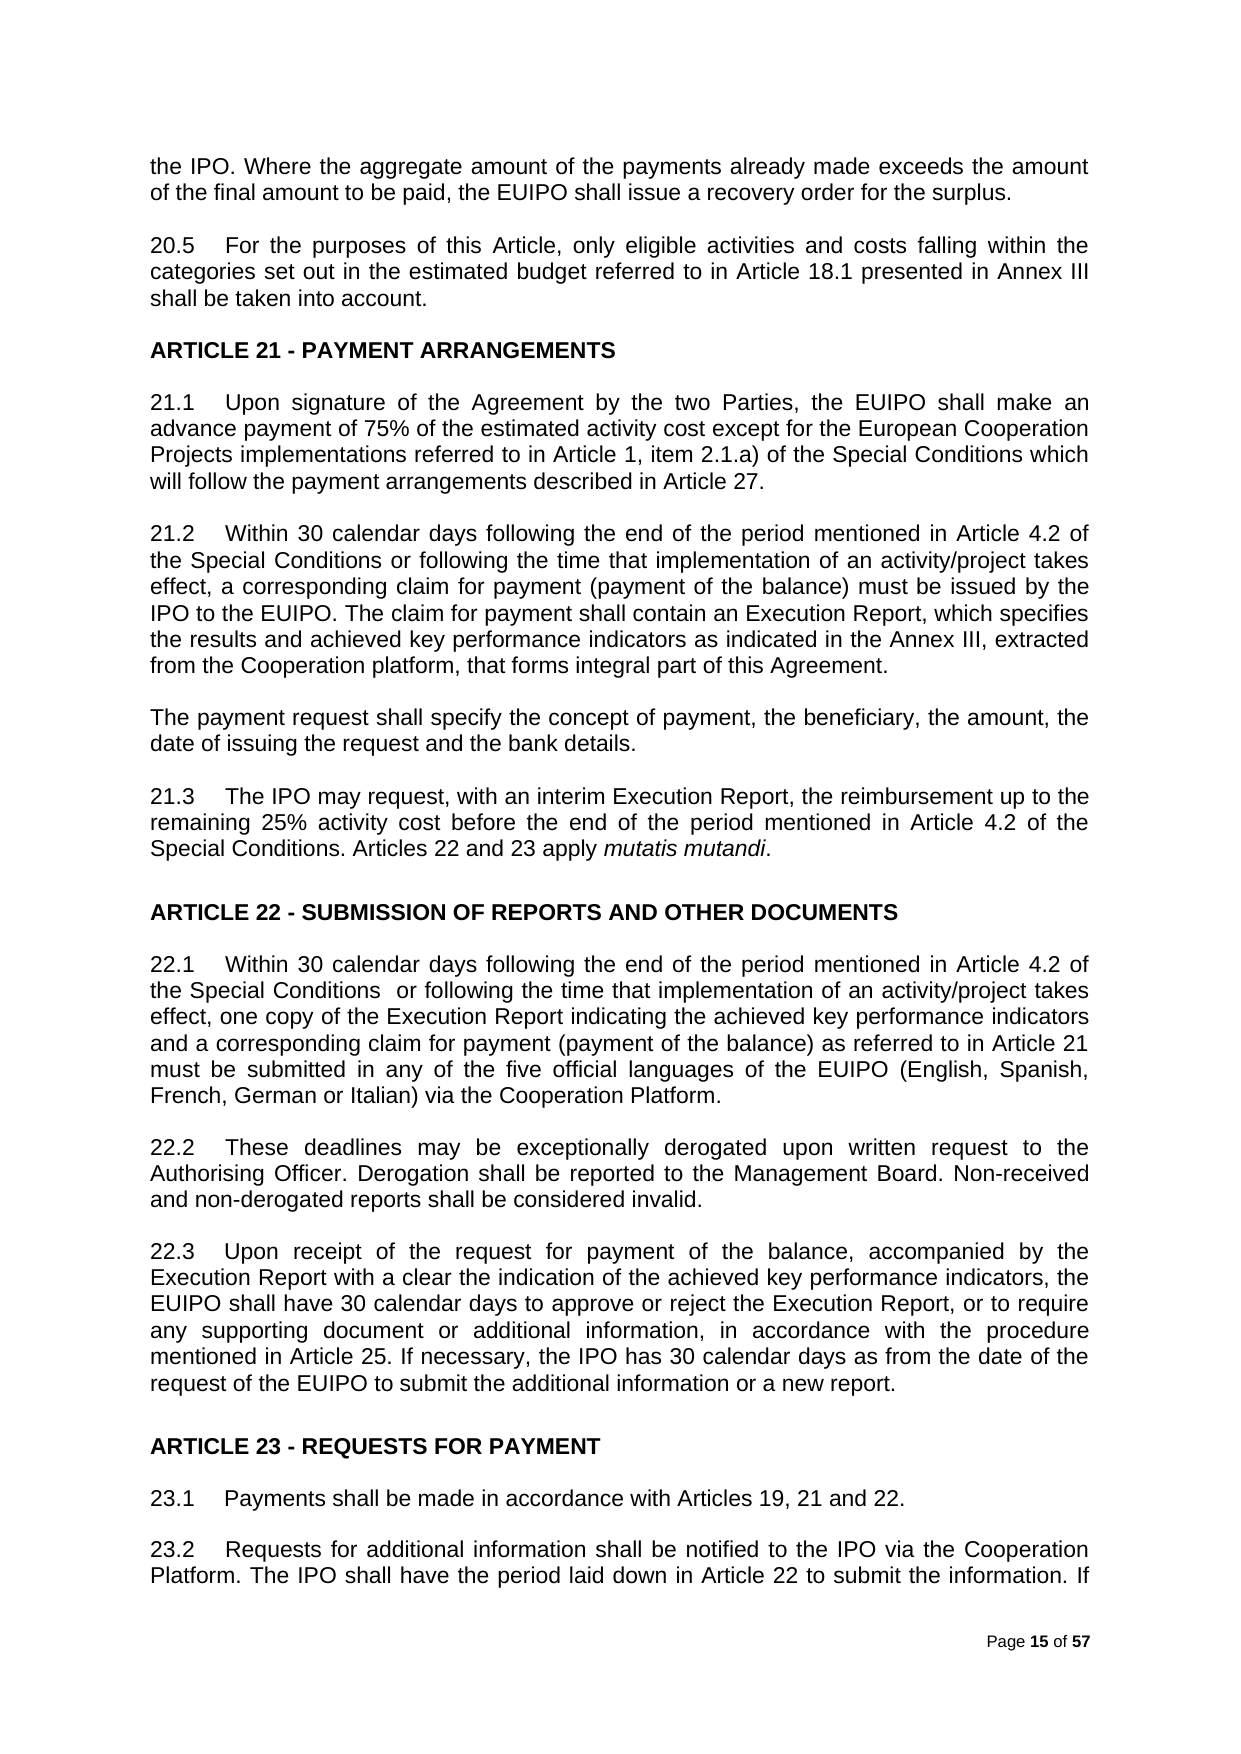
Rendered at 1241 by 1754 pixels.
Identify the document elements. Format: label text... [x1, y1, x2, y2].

subtitle ARTICLE 22 - SUBMISSION OF REPORTS AND OTHER DOCUMENTS [150, 899, 1090, 926]
list For the purposes of this Article, only eligible activities and costs falling within the categories set out in the estimated budget referred to in Article 18.1 presented in Annex III shall be taken into account. [150, 232, 1090, 311]
subtitle ARTICLE 23 - REQUESTS FOR PAYMENT [150, 1433, 1090, 1460]
list Payments shall be made in accordance with Articles 19, 21 and 22. [150, 1485, 1090, 1511]
list Within 30 calendar days following the end of the period mentioned in Article 4.2 of the Special Conditions or following the time that implementation of an activity/project takes effect, a corresponding claim for payment (payment of the balance) must be issued by the IPO to the EUIPO. The claim for payment shall contain an Execution Report, which specifies the results and achieved key performance indicators as indicated in the Annex III, extracted from the Cooperation platform, that forms integral part of this Agreement. [150, 520, 1090, 678]
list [150, 153, 1090, 206]
subtitle ARTICLE 21 - PAYMENT ARRANGEMENTS [150, 337, 1090, 364]
list Upon signature of the Agreement by the two Parties, the EUIPO shall make an advance payment of 75% of the estimated activity cost except for the European Cooperation Projects implementations referred to in Article 1, item 2.1.a) of the Special Conditions which will follow the payment arrangements described in Article 27. [150, 389, 1090, 494]
list The IPO may request, with an interim Execution Report, the reimbursement up to the remaining 25% activity cost before the end of the period mentioned in Article 4.2 of the Special Conditions. Articles 22 and 23 apply mutatis mutandi. [150, 783, 1090, 862]
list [150, 1536, 1090, 1589]
list The payment request shall specify the concept of payment, the beneficiary, the amount, the date of issuing the request and the bank details. [150, 703, 1090, 756]
list Upon receipt of the request for payment of the balance, accompanied by the Execution Report with a clear the indication of the achieved key performance indicators, the EUIPO shall have 30 calendar days to approve or reject the Execution Report, or to require any supporting document or additional information, in accordance with the procedure mentioned in Article 25. If necessary, the IPO has 30 calendar days as from the date of the request of the EUIPO to submit the additional information or a new report. [150, 1238, 1090, 1396]
list These deadlines may be exceptionally derogated upon written request to the Authorising Officer. Derogation shall be reported to the Management Board. Non-received and non-derogated reports shall be considered invalid. [150, 1134, 1090, 1213]
list Within 30 calendar days following the end of the period mentioned in Article 4.2 of the Special Conditions or following the time that implementation of an activity/project takes effect, one copy of the Execution Report indicating the achieved key performance indicators and a corresponding claim for payment (payment of the balance) as referred to in Article 21 must be submitted in any of the five official languages of the EUIPO (English, Spanish, French, German or Italian) via the Cooperation Platform. [150, 951, 1090, 1109]
